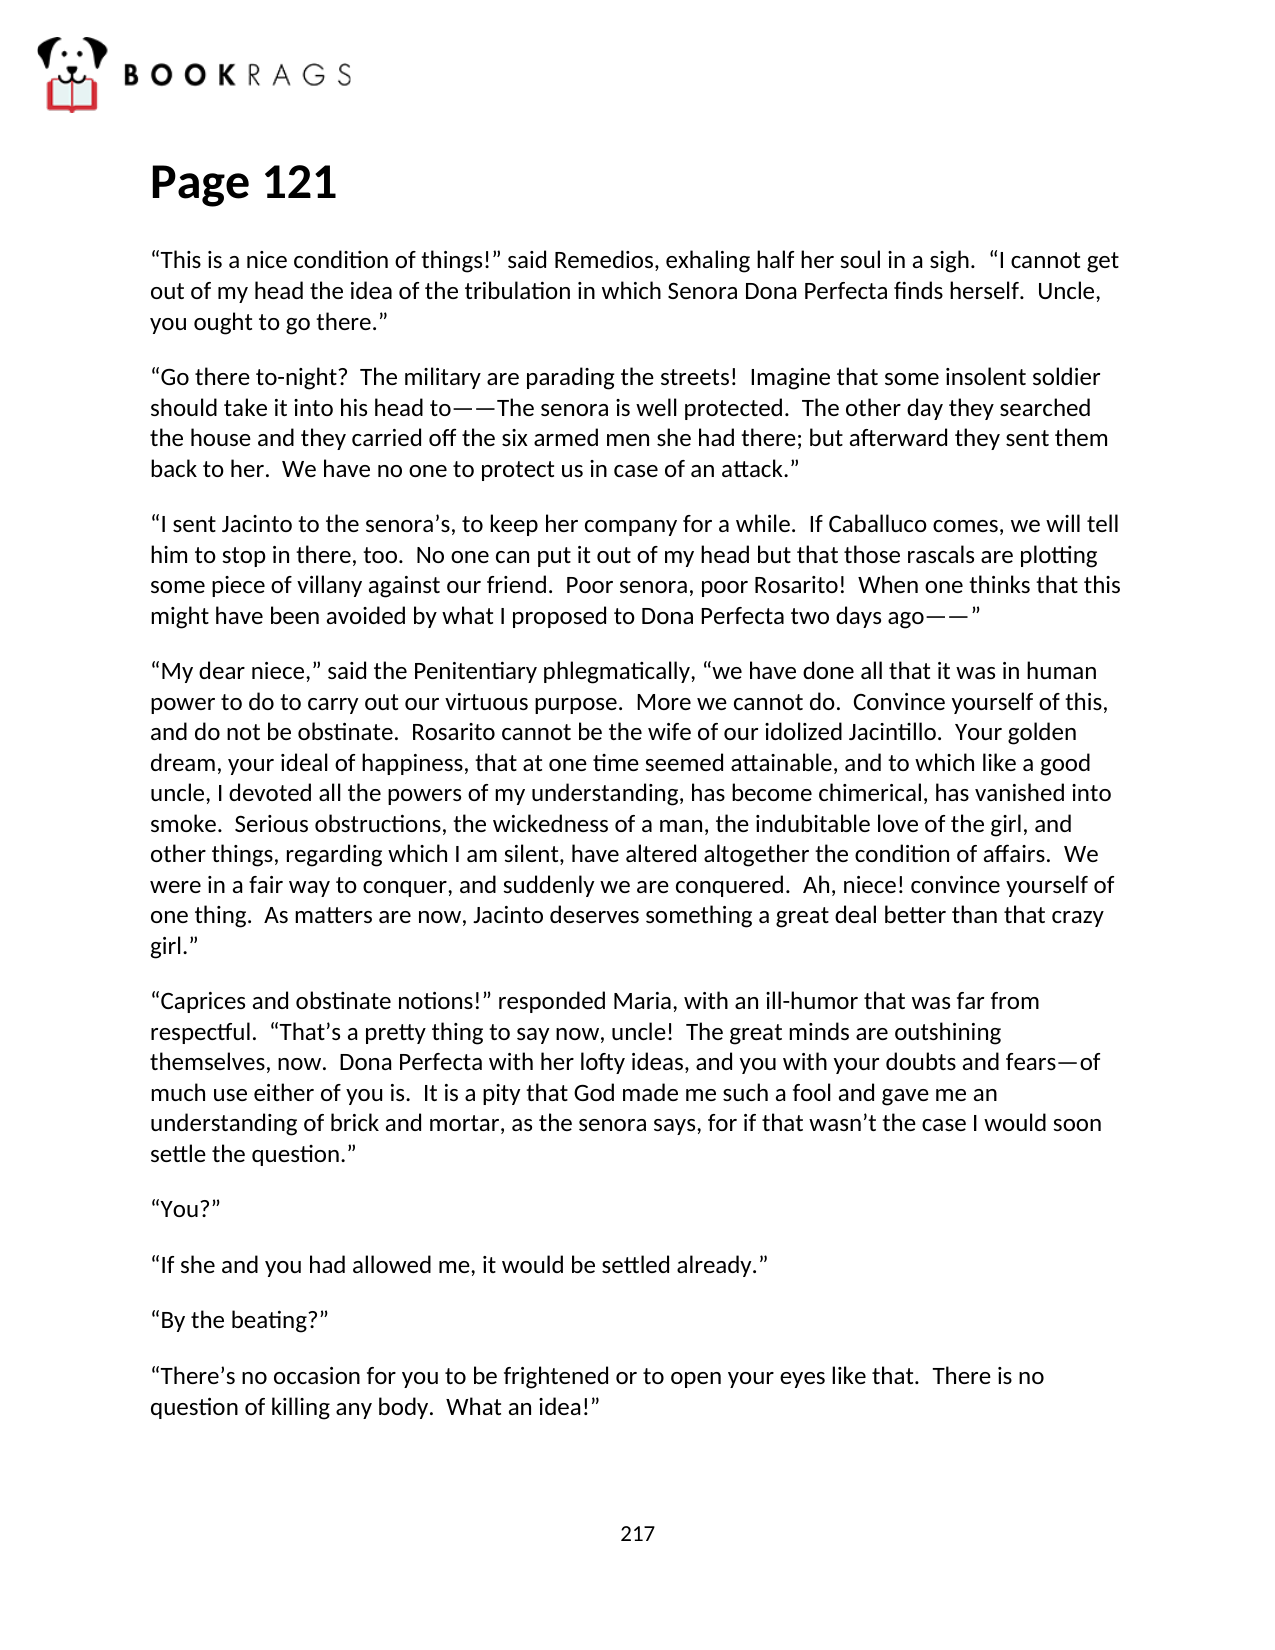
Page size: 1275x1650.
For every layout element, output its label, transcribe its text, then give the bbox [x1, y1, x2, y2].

text “If she and you had allowed me, it would be settled already.” [150, 1249, 1125, 1280]
text “This is a nice condition of things!” said Remedios, exhaling half her soul in a sigh. “I cannot get out of my head the idea of the tribulation in which Senora Dona Perfecta finds herself. Uncle, you ought to go there.” [150, 244, 1125, 336]
text “You?” [150, 1194, 1125, 1224]
text Page 121 [150, 150, 1125, 211]
text “There’s no occasion for you to be frightened or to open your eyes like that. There is no question of killing any body. What an idea!” [150, 1360, 1125, 1421]
picture [37, 37, 351, 113]
text “I sent Jacinto to the senora’s, to keep her company for a while. If Caballuco comes, we will tell him to stop in there, too. No one can put it out of my head but that those rascals are plotting some piece of villany against our friend. Poor senora, poor Rosarito! When one thinks that this might have been avoided by what I proposed to Dona Perfecta two days ago——­” [150, 508, 1125, 630]
text “By the beating?” [150, 1305, 1125, 1335]
text “Go there to-night? The military are parading the streets! Imagine that some insolent soldier should take it into his head to——­The senora is well protected. The other day they searched the house and they carried off the six armed men she had there; but afterward they sent them back to her. We have no one to protect us in case of an attack.” [150, 361, 1125, 483]
text “Caprices and obstinate notions!” responded Maria, with an ill-humor that was far from respectful. “That’s a pretty thing to say now, uncle! The great minds are outshining themselves, now. Dona Perfecta with her lofty ideas, and you with your doubts and fears—­of much use either of you is. It is a pity that God made me such a fool and gave me an understanding of brick and mortar, as the senora says, for if that wasn’t the case I would soon settle the question.” [150, 986, 1125, 1169]
text “My dear niece,” said the Penitentiary phlegmatically, “we have done all that it was in human power to do to carry out our virtuous purpose. More we cannot do. Convince yourself of this, and do not be obstinate. Rosarito cannot be the wife of our idolized Jacintillo. Your golden dream, your ideal of happiness, that at one time seemed attainable, and to which like a good uncle, I devoted all the powers of my understanding, has become chimerical, has vanished into smoke. Serious obstructions, the wickedness of a man, the indubitable love of the girl, and other things, regarding which I am silent, have altered altogether the condition of affairs. We were in a fair way to conquer, and suddenly we are conquered. Ah, niece! convince yourself of one thing. As matters are now, Jacinto deserves something a great deal better than that crazy girl.” [150, 655, 1125, 961]
